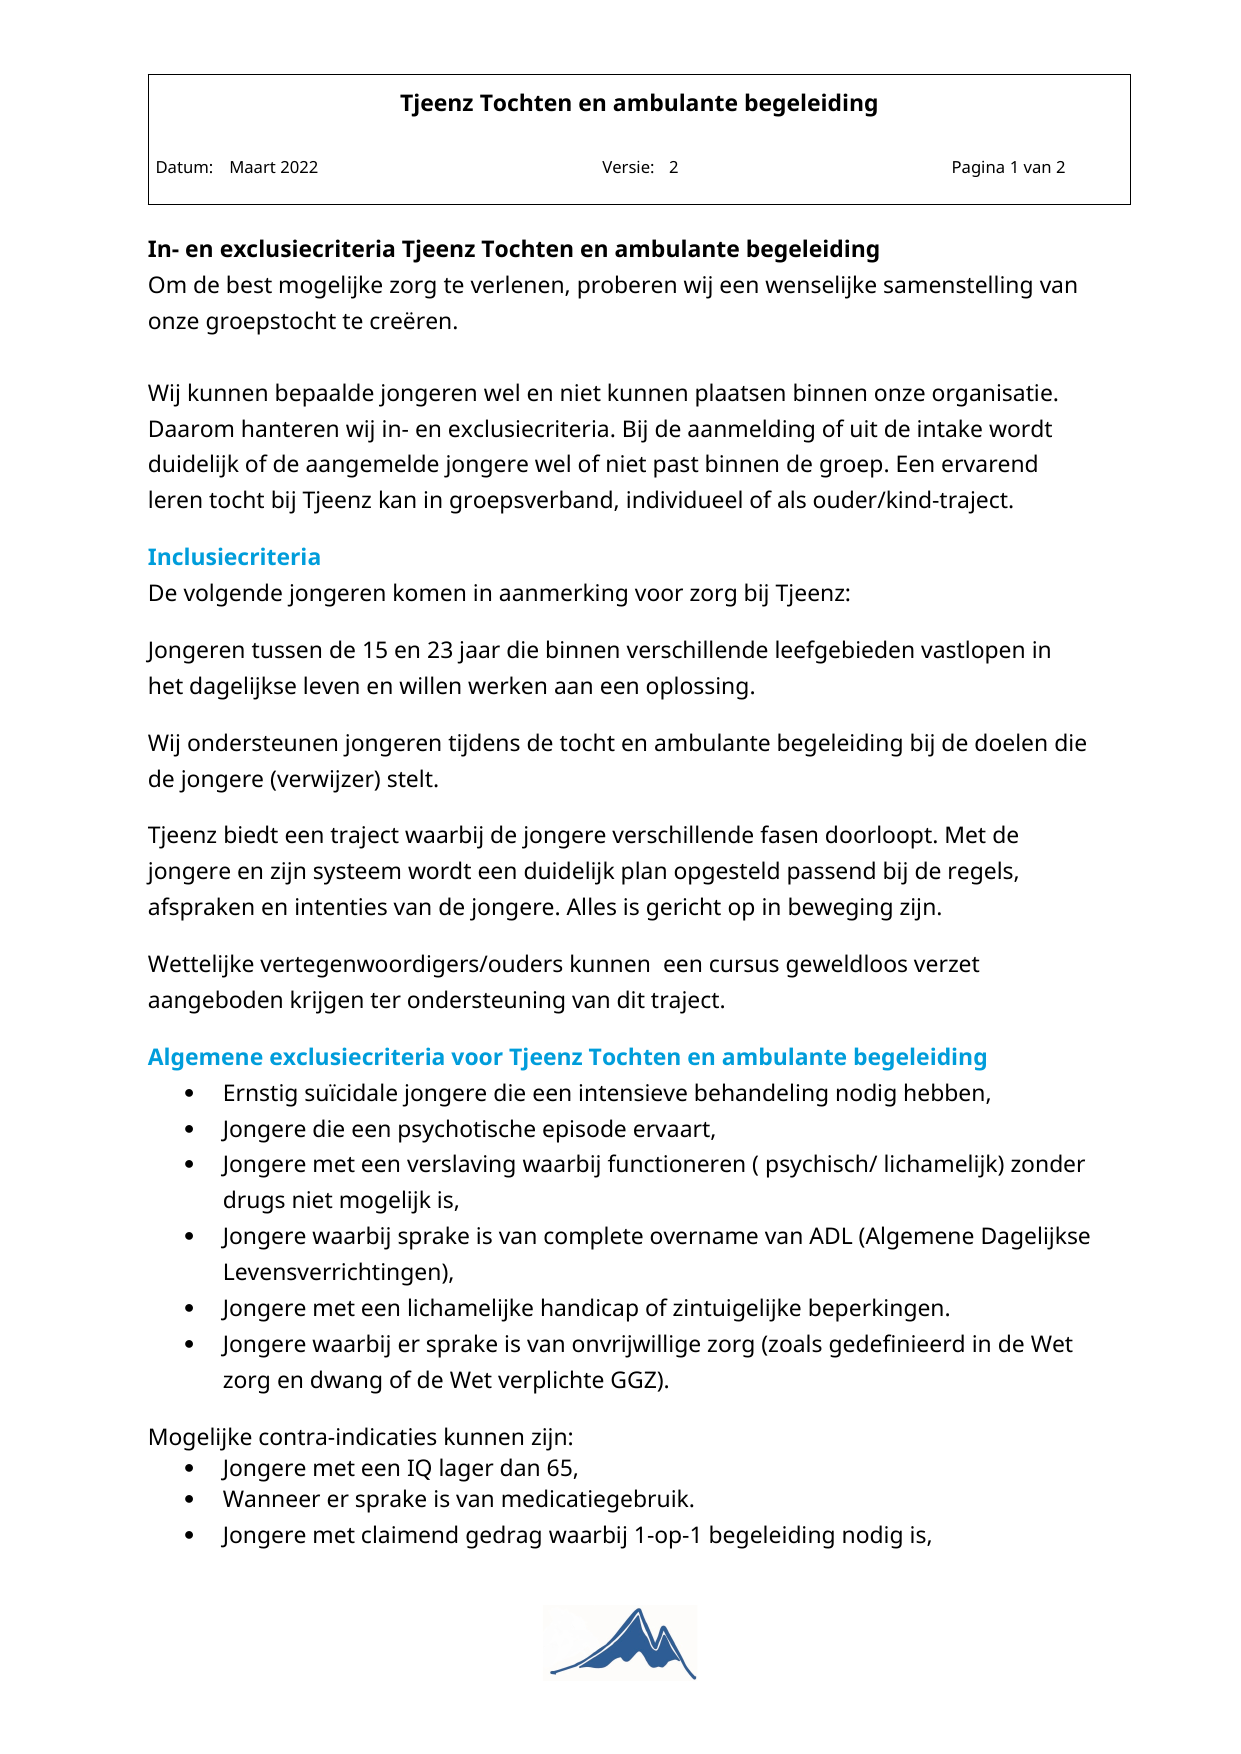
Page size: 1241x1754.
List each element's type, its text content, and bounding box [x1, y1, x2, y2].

picture [542, 1605, 698, 1681]
list Jongere met een verslaving waarbij functioneren ( psychisch/ lichamelijk) zonder drugs niet mogelijk is, [185, 1148, 1093, 1216]
text Wettelijke vertegenwoordigers/ouders kunnen een cursus geweldloos verzet aangeboden krijgen ter ondersteuning van dit traject. [148, 948, 1093, 1015]
list Ernstig suïcidale jongere die een intensieve behandeling nodig hebben, [185, 1077, 1093, 1108]
list Jongere waarbij er sprake is van onvrijwillige zorg (zoals gedefinieerd in de Wet zorg en dwang of de Wet verplichte GGZ). [185, 1328, 1093, 1395]
text Mogelijke contra-indicaties kunnen zijn: [148, 1421, 1093, 1452]
text Inclusiecriteria [148, 541, 1093, 572]
text Jongeren tussen de 15 en 23 jaar die binnen verschillende leefgebieden vastlopen in het dagelijkse leven en willen werken aan een oplossing. [148, 634, 1093, 701]
text De volgende jongeren komen in aanmerking voor zorg bij Tjeenz: [148, 577, 1093, 608]
list Jongere met een IQ lager dan 65, [185, 1452, 1093, 1483]
text In- en exclusiecriteria Tjeenz Tochten en ambulante begeleiding [148, 233, 1093, 264]
list Jongere met claimend gedrag waarbij 1-op-1 begeleiding nodig is, [185, 1519, 1093, 1551]
text Wij ondersteunen jongeren tijdens de tocht en ambulante begeleiding bij de doelen die de jongere (verwijzer) stelt. [148, 727, 1093, 794]
list Jongere waarbij sprake is van complete overname van ADL (Algemene Dagelijkse Levensverrichtingen), [185, 1220, 1093, 1287]
list Wanneer er sprake is van medicatiegebruik. [185, 1483, 1093, 1514]
text Tjeenz biedt een traject waarbij de jongere verschillende fasen doorloopt. Met de jongere en zijn systeem wordt een duidelijk plan opgesteld passend bij de regels, afspraken en intenties van de jongere. Alles is gericht op in beweging zijn. [148, 819, 1093, 922]
list Jongere met een lichamelijke handicap of zintuigelijke beperkingen. [185, 1292, 1093, 1323]
text Algemene exclusiecriteria voor Tjeenz Tochten en ambulante begeleiding [148, 1041, 1093, 1072]
text Wij kunnen bepaalde jongeren wel en niet kunnen plaatsen binnen onze organisatie. Daarom hanteren wij in- en exclusiecriteria. Bij de aanmelding of uit de intake wordt duidelijk of de aangemelde jongere wel of niet past binnen de groep. Een ervarend leren tocht bij Tjeenz kan in groepsverband, individueel of als ouder/kind-traject. [148, 377, 1093, 516]
list Jongere die een psychotische episode ervaart, [185, 1112, 1093, 1144]
text Om de best mogelijke zorg te verlenen, proberen wij een wenselijke samenstelling van onze groepstocht te creëren. [148, 269, 1093, 336]
